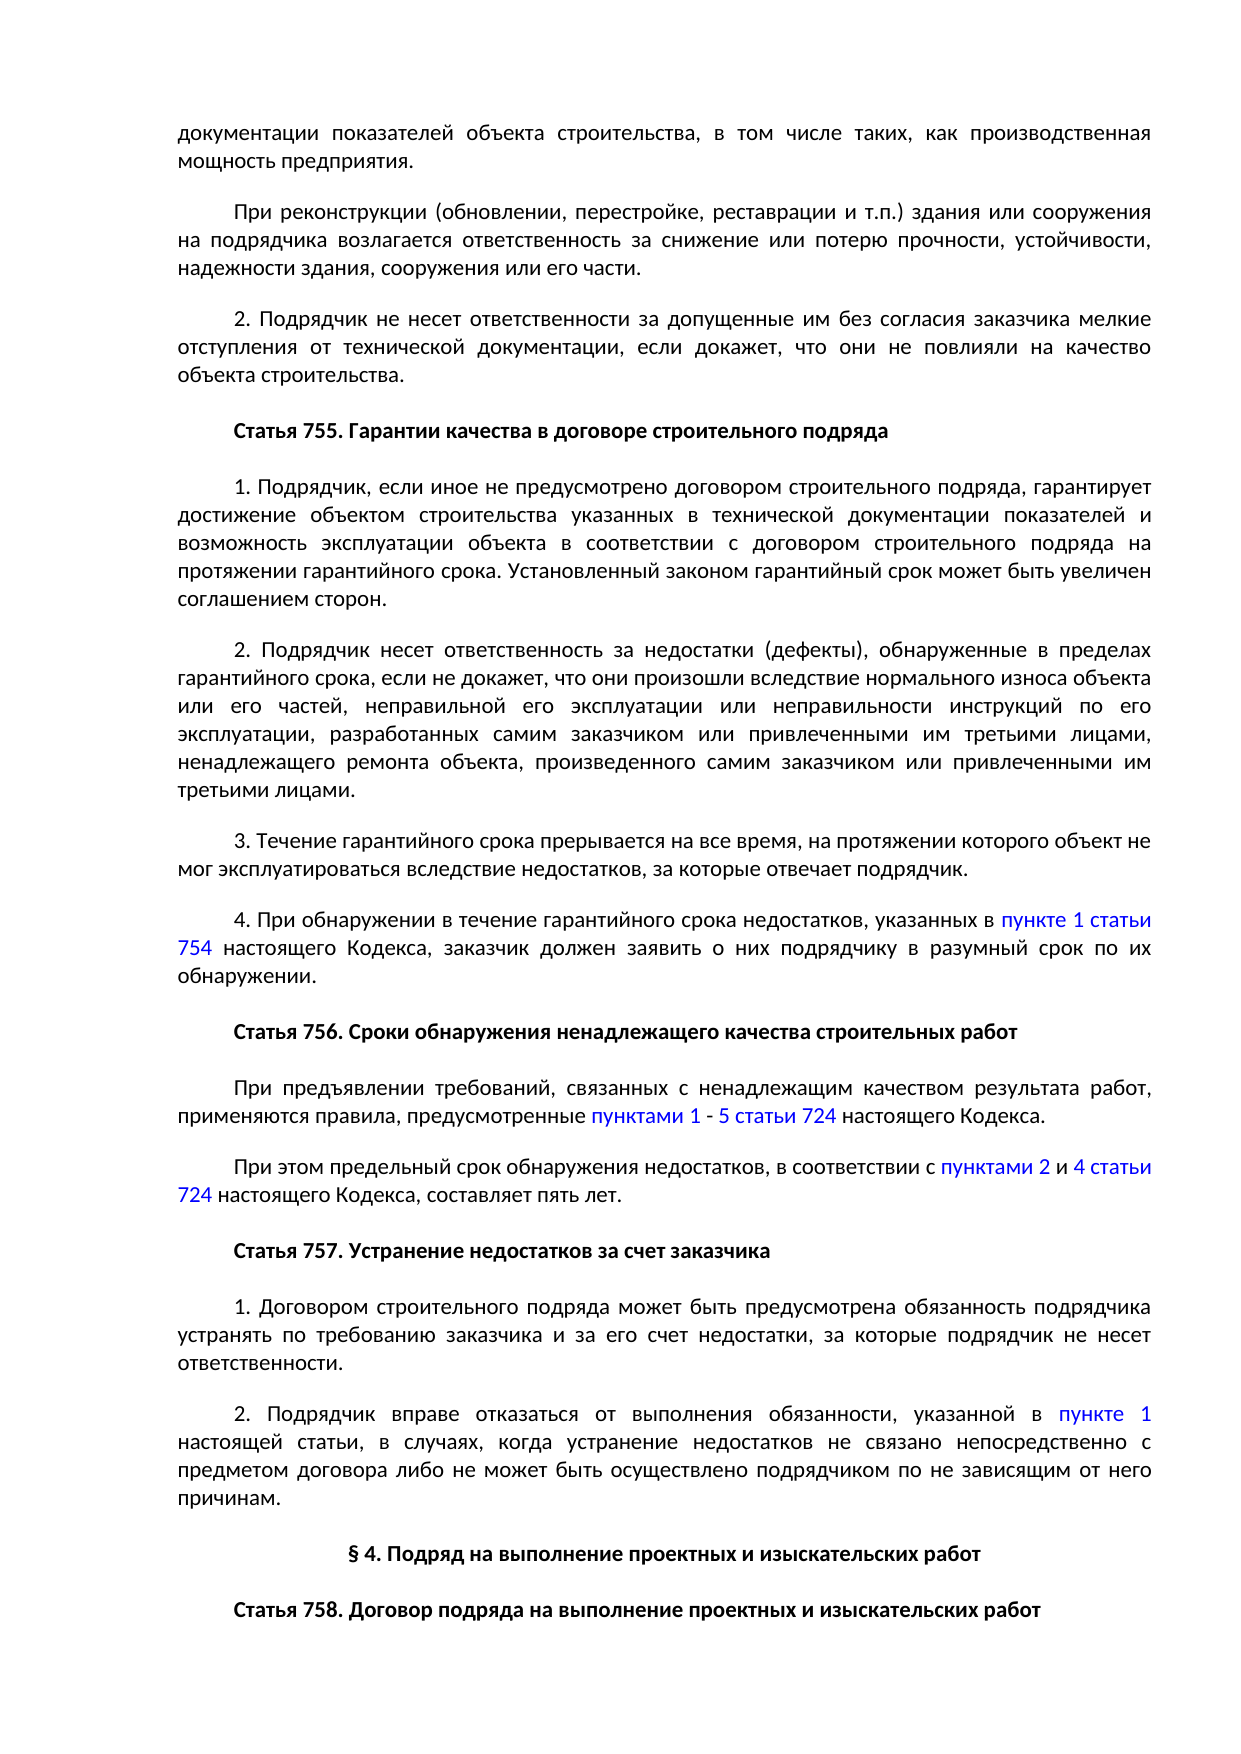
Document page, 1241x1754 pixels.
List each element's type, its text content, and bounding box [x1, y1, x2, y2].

text 2. Подрядчик несет ответственность за недостатки (дефекты), обнаруженные в пределах гарантийного срока, если не докажет, что они произошли вследствие нормального износа объекта или его частей, неправильной его эксплуатации или неправильности инструкций по его эксплуатации, разработанных самим заказчиком или привлеченными им третьими лицами, ненадлежащего ремонта объекта, произведенного самим заказчиком или привлеченными им третьими лицами. [177, 635, 1152, 803]
title Статья 758. Договор подряда на выполнение проектных и изыскательских работ [177, 1596, 1152, 1623]
text 2. Подрядчик не несет ответственности за допущенные им без согласия заказчика мелкие отступления от технической документации, если докажет, что они не повлияли на качество объекта строительства. [177, 304, 1152, 388]
text 4. При обнаружении в течение гарантийного срока недостатков, указанных в пункте 1 статьи 754 настоящего Кодекса, заказчик должен заявить о них подрядчику в разумный срок по их обнаружении. [177, 905, 1152, 989]
title Статья 756. Сроки обнаружения ненадлежащего качества строительных работ [177, 1017, 1152, 1045]
title § 4. Подряд на выполнение проектных и изыскательских работ [177, 1539, 1152, 1567]
text 2. Подрядчик вправе отказаться от выполнения обязанности, указанной в пункте 1 настоящей статьи, в случаях, когда устранение недостатков не связано непосредственно с предметом договора либо не может быть осуществлено подрядчиком по не зависящим от него причинам. [177, 1399, 1152, 1511]
title Статья 757. Устранение недостатков за счет заказчика [177, 1236, 1152, 1264]
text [177, 118, 1152, 174]
title Статья 755. Гарантии качества в договоре строительного подряда [177, 416, 1152, 444]
text При предъявлении требований, связанных с ненадлежащим качеством результата работ, применяются правила, предусмотренные пунктами 1 - 5 статьи 724 настоящего Кодекса. [177, 1073, 1152, 1129]
text 1. Подрядчик, если иное не предусмотрено договором строительного подряда, гарантирует достижение объектом строительства указанных в технической документации показателей и возможность эксплуатации объекта в соответствии с договором строительного подряда на протяжении гарантийного срока. Установленный законом гарантийный срок может быть увеличен соглашением сторон. [177, 472, 1152, 612]
text При этом предельный срок обнаружения недостатков, в соответствии с пунктами 2 и 4 статьи 724 настоящего Кодекса, составляет пять лет. [177, 1152, 1152, 1208]
text При реконструкции (обновлении, перестройке, реставрации и т.п.) здания или сооружения на подрядчика возлагается ответственность за снижение или потерю прочности, устойчивости, надежности здания, сооружения или его части. [177, 197, 1152, 281]
text 1. Договором строительного подряда может быть предусмотрена обязанность подрядчика устранять по требованию заказчика и за его счет недостатки, за которые подрядчик не несет ответственности. [177, 1292, 1152, 1376]
text 3. Течение гарантийного срока прерывается на все время, на протяжении которого объект не мог эксплуатироваться вследствие недостатков, за которые отвечает подрядчик. [177, 826, 1152, 882]
